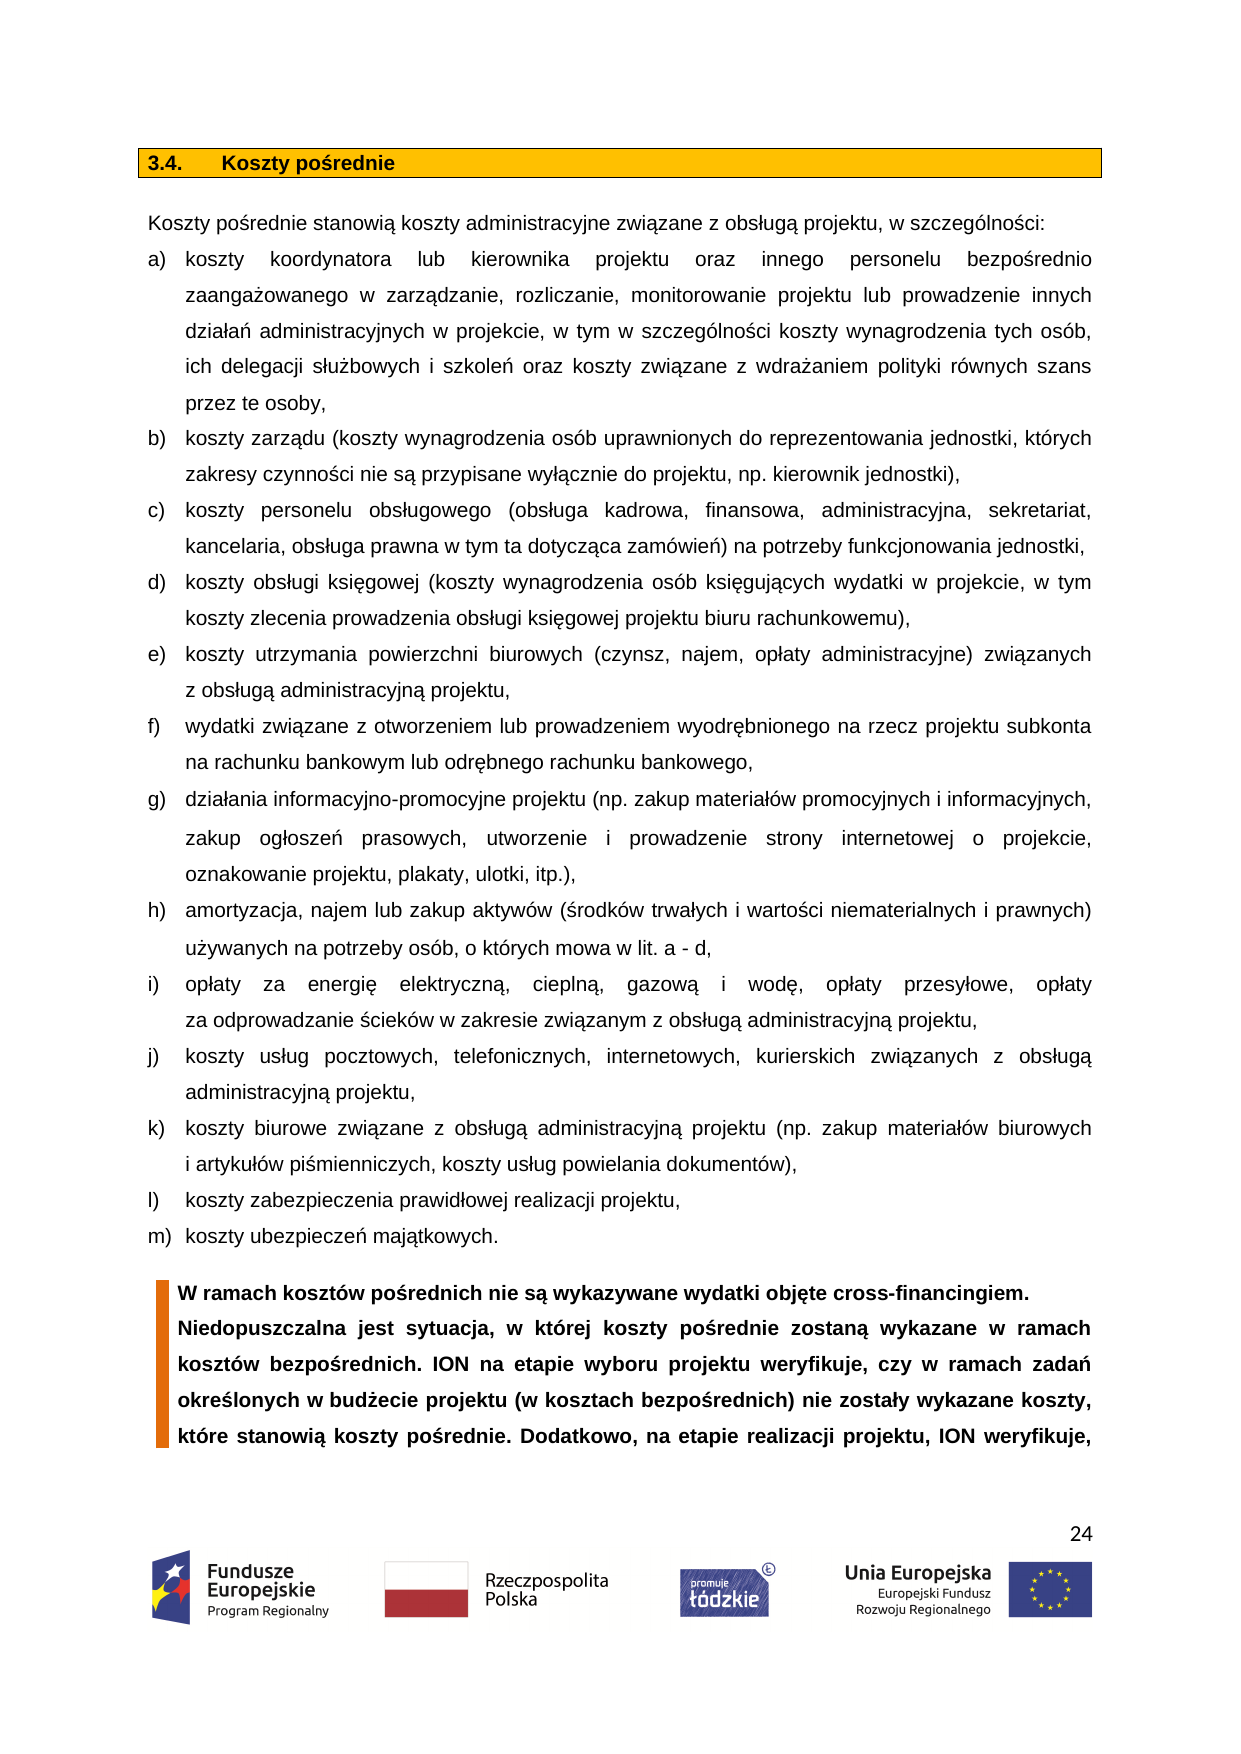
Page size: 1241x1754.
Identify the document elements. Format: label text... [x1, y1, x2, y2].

list działania informacyjno‐promocyjne projektu (np. zakup materiałów promocyjnych i informacyjnych, zakup ogłoszeń prasowych, utworzenie i prowadzenie strony internetowej o projekcie, oznakowanie projektu, plakaty, ulotki, itp.), [148, 786, 1093, 886]
list koszty ubezpieczeń majątkowych. [148, 1223, 1093, 1247]
list opłaty za energię elektryczną, cieplną, gazową i wodę, opłaty przesyłowe, opłaty za odprowadzanie ścieków w zakresie związanym z obsługą administracyjną projektu, [148, 972, 1093, 1032]
list koszty zarządu (koszty wynagrodzenia osób uprawnionych do reprezentowania jednostki, których zakresy czynności nie są przypisane wyłącznie do projektu, np. kierownik jednostki), [148, 426, 1093, 486]
picture [147, 1547, 1093, 1632]
list koszty personelu obsługowego (obsługa kadrowa, finansowa, administracyjna, sekretariat, kancelaria, obsługa prawna w tym ta dotycząca zamówień) na potrzeby funkcjonowania jednostki, [148, 498, 1093, 558]
list koszty koordynatora lub kierownika projektu oraz innego personelu bezpośrednio zaangażowanego w zarządzanie, rozliczanie, monitorowanie projektu lub prowadzenie innych działań administracyjnych w projekcie, w tym w szczególności koszty wynagrodzenia tych osób, ich delegacji służbowych i szkoleń oraz koszty związane z wdrażaniem polityki równych szans przez te osoby, [148, 247, 1093, 414]
list wydatki związane z otworzeniem lub prowadzeniem wyodrębnionego na rzecz projektu subkonta na rachunku bankowym lub odrębnego rachunku bankowego, [148, 714, 1093, 774]
list Koszty pośrednie [139, 149, 1101, 177]
list koszty usług pocztowych, telefonicznych, internetowych, kurierskich związanych z obsługą administracyjną projektu, [148, 1044, 1093, 1104]
list koszty biurowe związane z obsługą administracyjną projektu (np. zakup materiałów biurowych i artykułów piśmienniczych, koszty usług powielania dokumentów), [148, 1116, 1093, 1176]
list koszty zabezpieczenia prawidłowej realizacji projektu, [148, 1188, 1093, 1212]
list koszty obsługi księgowej (koszty wynagrodzenia osób księgujących wydatki w projekcie, w tym koszty zlecenia prowadzenia obsługi księgowej projektu biuru rachunkowemu), [148, 570, 1093, 630]
list amortyzacja, najem lub zakup aktywów (środków trwałych i wartości niematerialnych i prawnych) używanych na potrzeby osób, o których mowa w lit. a ‐ d, [148, 898, 1093, 959]
text W ramach kosztów pośrednich nie są wykazywane wydatki objęte cross-financingiem. [169, 1280, 1093, 1304]
list koszty utrzymania powierzchni biurowych (czynsz, najem, opłaty administracyjne) związanych z obsługą administracyjną projektu, [148, 642, 1093, 702]
text Koszty pośrednie stanowią koszty administracyjne związane z obsługą projektu, w szczególności: [148, 211, 1093, 234]
